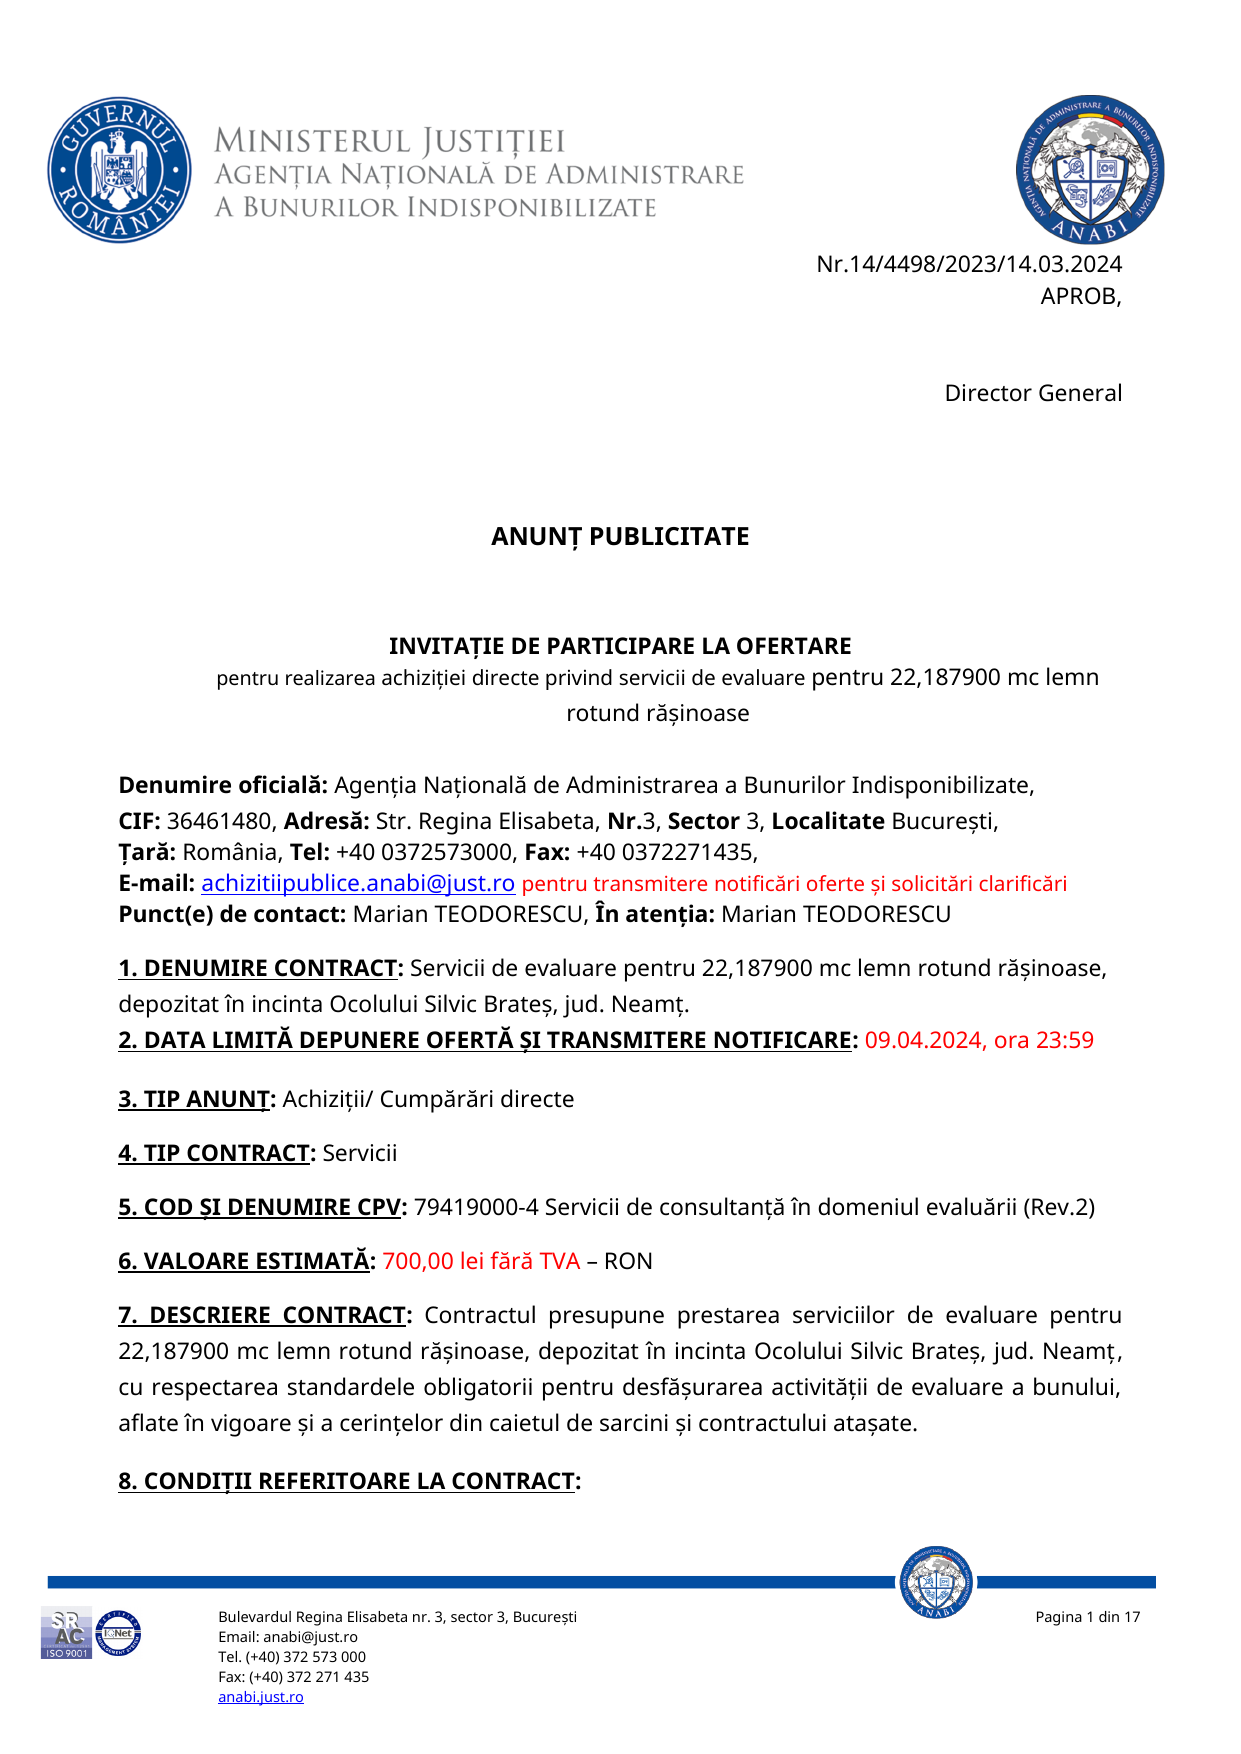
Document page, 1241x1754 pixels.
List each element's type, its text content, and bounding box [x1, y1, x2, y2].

list 1. DENUMIRE CONTRACT: Servicii de evaluare pentru 22,187900 mc lemn rotund rășinoase, depozitat în incinta Ocolului Silvic Brateș, jud. Neamț. [118, 952, 1123, 1019]
text CIF: 36461480, Adresă: Str. Regina Elisabeta, Nr.3, Sector 3, Localitate București, [118, 805, 1123, 836]
list 7. DESCRIERE CONTRACT: Contractul presupune prestarea serviciilor de evaluare pentru 22,187900 mc lemn rotund rășinoase, depozitat în incinta Ocolului Silvic Brateș, jud. Neamț, cu respectarea standardele obligatorii pentru desfășurarea activității de evaluare a bunului, aflate în vigoare și a cerințelor din caietul de sarcini și contractului atașate. [118, 1299, 1123, 1438]
picture [44, 95, 1165, 245]
text ANUNȚ PUBLICITATE [118, 519, 1123, 553]
text Nr.14/4498/2023/14.03.2024 [118, 248, 1123, 279]
text Punct(e) de contact: Marian TEODORESCU, În atenția: Marian TEODORESCU [118, 898, 1123, 930]
text 4. TIP CONTRACT: Servicii [118, 1137, 1123, 1168]
text Denumire oficială: Agenția Națională de Administrarea a Bunurilor Indisponibilizate, [118, 769, 1123, 800]
list 2. DATA LIMITĂ DEPUNERE OFERTĂ ȘI TRANSMITERE NOTIFICARE: 09.04.2024, ora 23:59 [118, 1024, 1123, 1056]
text 3. TIP ANUNȚ: Achiziții/ Cumpărări directe [118, 1083, 1123, 1114]
text Țară: România, Tel: +40 0372573000, Fax: +40 0372271435, [118, 836, 1123, 867]
text Director General [118, 376, 1123, 408]
text 5. COD ȘI DENUMIRE CPV: 79419000-4 Servicii de consultanță în domeniul evaluării (Rev.2) [118, 1191, 1123, 1222]
text INVITAȚIE DE PARTICIPARE LA OFERTARE [118, 630, 1123, 661]
list pentru realizarea achiziției directe privind servicii de evaluare pentru 22,187900 mc lemn rotund rășinoase [193, 661, 1123, 728]
text E-mail: achizitiipublice.anabi@just.ro pentru transmitere notificări oferte și solicitări clarificări [118, 867, 1123, 898]
text 6. VALOARE ESTIMATĂ: 700,00 lei fără TVA – RON [118, 1245, 1123, 1276]
text APROB, [118, 279, 1123, 311]
text 8. CONDIȚII REFERITOARE LA CONTRACT: [118, 1465, 1123, 1496]
picture [40, 1540, 1157, 1659]
